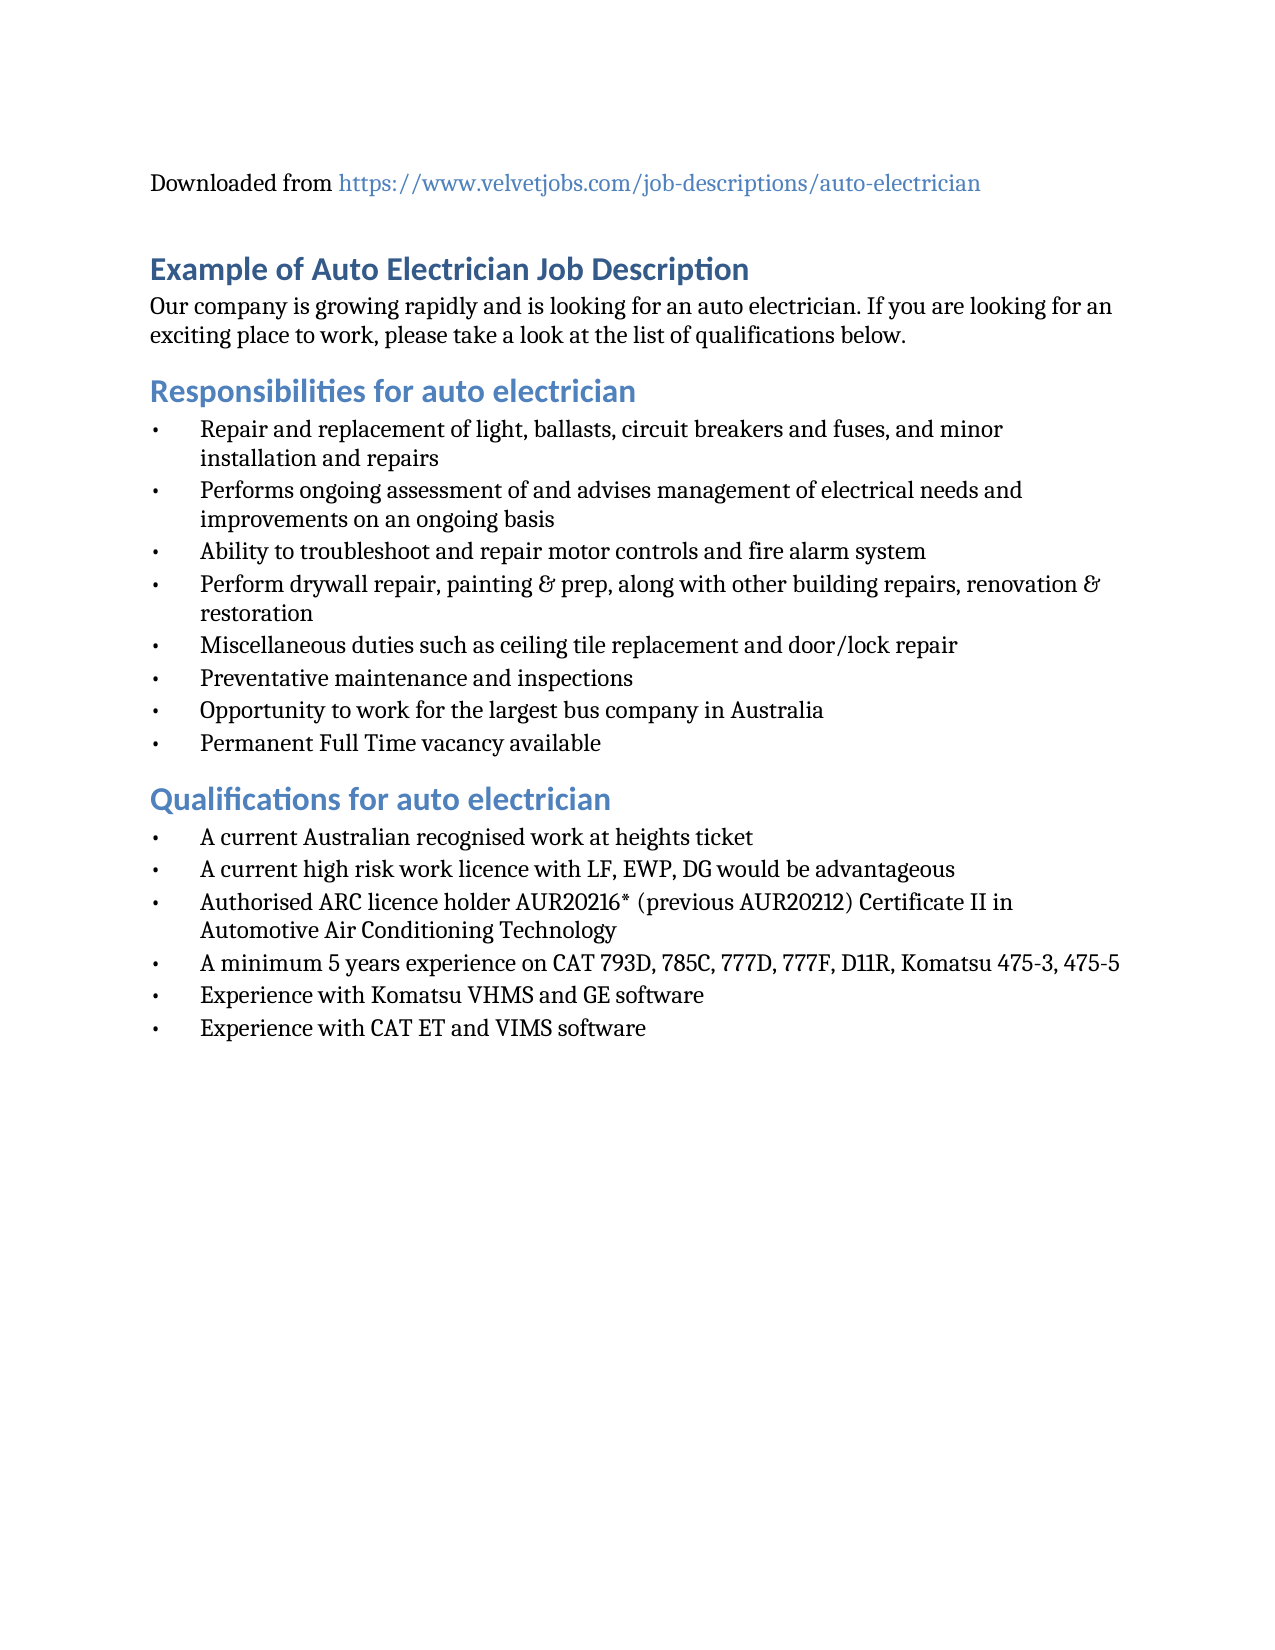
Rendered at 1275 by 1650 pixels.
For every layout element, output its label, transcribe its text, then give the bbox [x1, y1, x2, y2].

list Experience with CAT ET and VIMS software [150, 1014, 1125, 1043]
list Performs ongoing assessment of and advises management of electrical needs and improvements on an ongoing basis [150, 476, 1125, 533]
list Perform drywall repair, painting & prep, along with other building repairs, renovation & restoration [150, 570, 1125, 627]
list Experience with Komatsu VHMS and GE software [150, 981, 1125, 1010]
list Miscellaneous duties such as ceiling tile replacement and door/lock repair [150, 631, 1125, 660]
subtitle Qualifications for auto electrician [150, 778, 1125, 819]
list Authorised ARC licence holder AUR20216* (previous AUR20212) Certificate II in Automotive Air Conditioning Technology [150, 888, 1125, 945]
list A current Australian recognised work at heights ticket [150, 823, 1125, 851]
list Ability to troubleshoot and repair motor controls and fire alarm system [150, 537, 1125, 566]
list Permanent Full Time vacancy available [150, 728, 1125, 757]
subtitle Example of Auto Electrician Job Description [150, 247, 1125, 288]
subtitle Responsibilities for auto electrician [150, 370, 1125, 411]
list Opportunity to work for the largest bus company in Australia [150, 696, 1125, 725]
text Downloaded from https://www.velvetjobs.com/job-descriptions/auto-electrician [150, 169, 1125, 197]
list Repair and replacement of light, ballasts, circuit breakers and fuses, and minor installation and repairs [150, 415, 1125, 472]
list A minimum 5 years experience on CAT 793D, 785C, 777D, 777F, D11R, Komatsu 475-3, 475-5 [150, 949, 1125, 978]
list Preventative maintenance and inspections [150, 663, 1125, 692]
text Our company is growing rapidly and is looking for an auto electrician. If you are looking for an exciting place to work, please take a look at the list of qualifications below. [150, 292, 1125, 349]
list A current high risk work licence with LF, EWP, DG would be advantageous [150, 855, 1125, 884]
